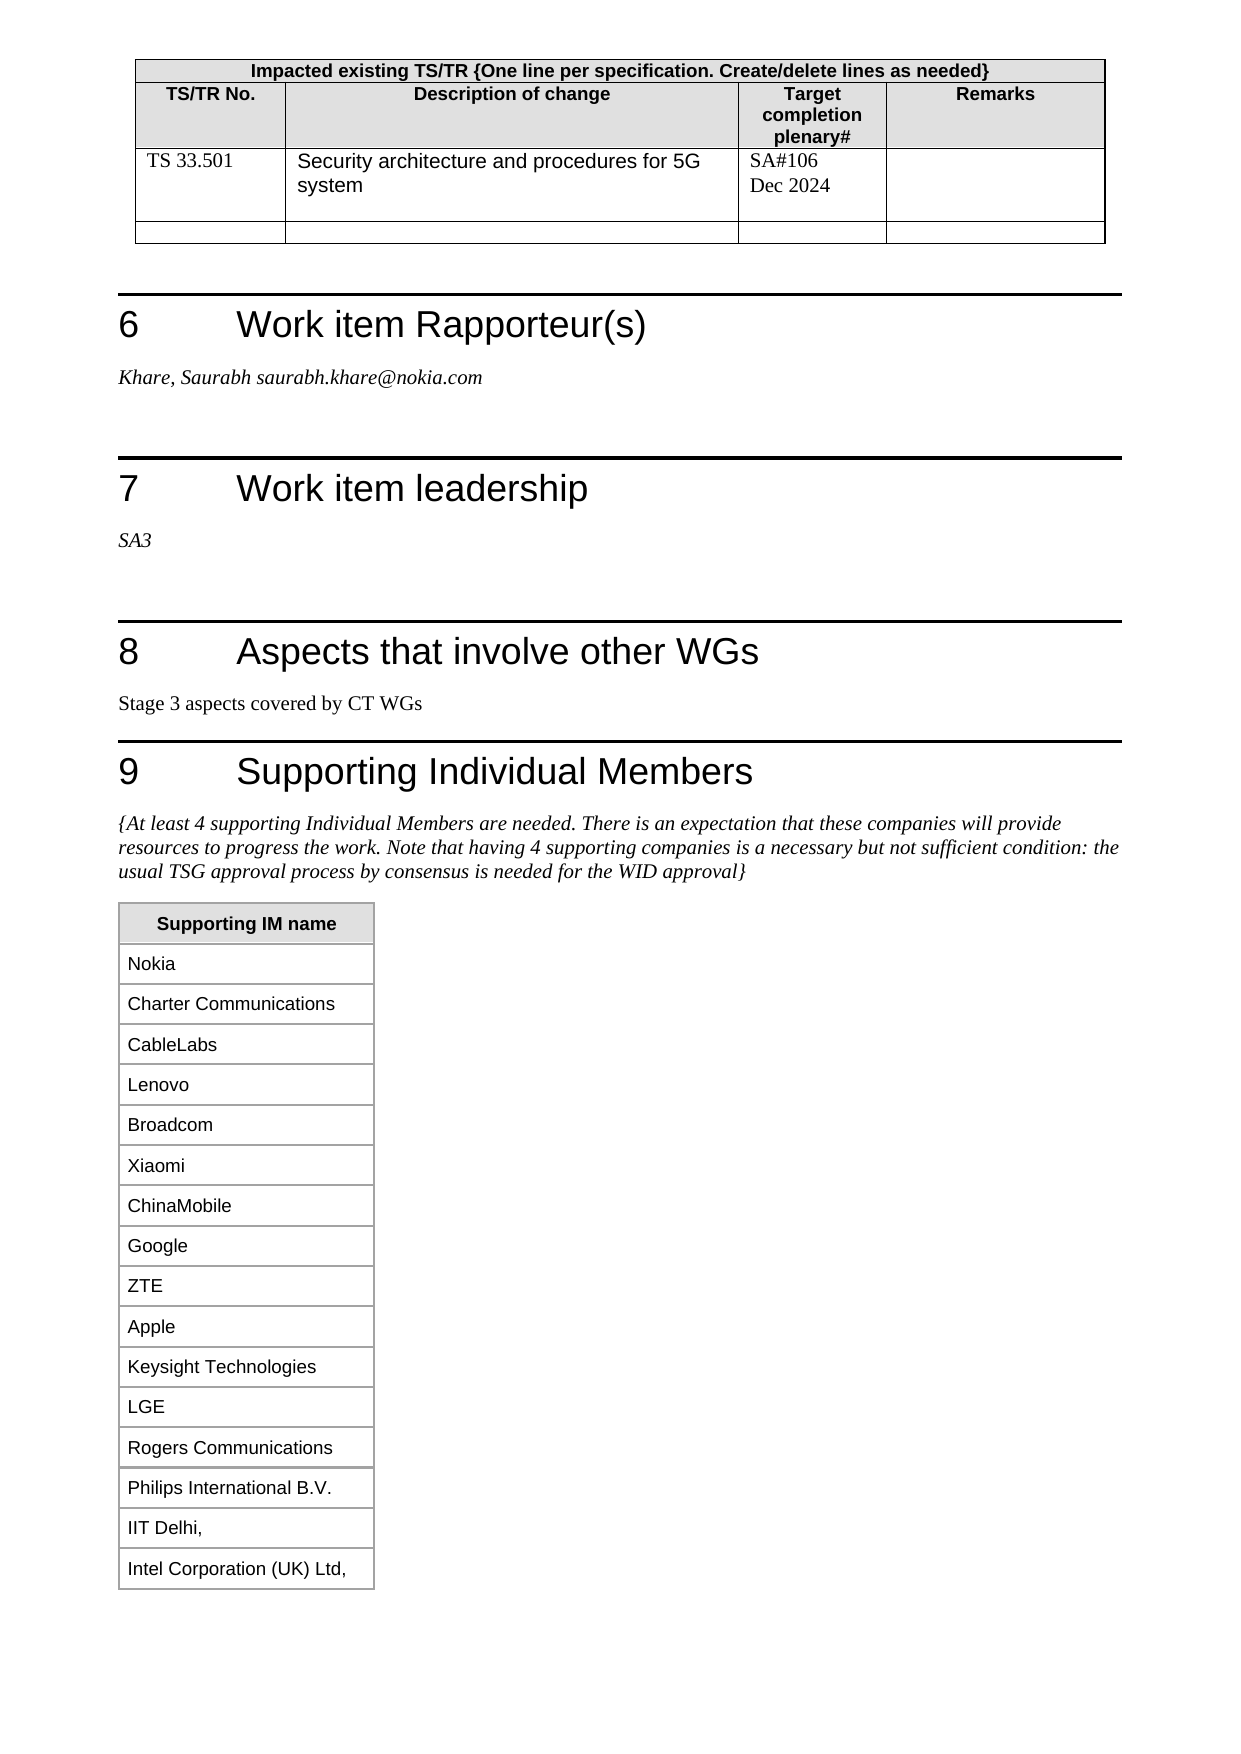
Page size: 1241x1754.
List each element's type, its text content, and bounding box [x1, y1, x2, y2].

text {At least 4 supporting Individual Members are needed. There is an expectation that these companies will provide resources to progress the work. Note that having 4 supporting companies is a necessary but not sufficient condition: the usual TSG approval process by consensus is needed for the WID approval} [118, 811, 1122, 883]
table_cell SA#106 Dec 2024 [739, 149, 886, 221]
table_cell Apple [120, 1307, 373, 1346]
table_cell Rogers Communications [120, 1428, 373, 1466]
subtitle 9 Supporting Individual Members [118, 743, 1122, 792]
subtitle 6 Work item Rapporteur(s) [118, 296, 1122, 346]
table_header Impacted existing TS/TR {One line per specification. Create/delete lines as needed} [136, 60, 1104, 82]
table_cell Broadcom [120, 1106, 373, 1144]
table_cell [286, 222, 738, 243]
table_cell [136, 222, 285, 243]
subtitle 7 Work item leadership [118, 460, 1122, 509]
table_cell ChinaMobile [120, 1186, 373, 1224]
table_cell Security architecture and procedures for 5G system [286, 149, 738, 221]
table_cell Intel Corporation (UK) Ltd, [120, 1549, 373, 1587]
table_cell Description of change [286, 83, 738, 147]
table_cell TS/TR No. [136, 83, 285, 147]
table_cell Xiaomi [120, 1146, 373, 1184]
table_header Supporting IM name [120, 904, 373, 942]
text Stage 3 aspects covered by CT WGs [118, 691, 1122, 715]
table_cell [887, 149, 1104, 221]
text SA3 [118, 528, 1122, 552]
table_cell Lenovo [120, 1065, 373, 1104]
table_cell Philips International B.V. [120, 1469, 373, 1507]
table_cell CableLabs [120, 1025, 373, 1063]
table_cell Google [120, 1227, 373, 1265]
table_cell Charter Communications [120, 985, 373, 1023]
table_cell [887, 222, 1104, 243]
table_cell [739, 222, 886, 243]
table_cell LGE [120, 1388, 373, 1426]
table_cell Remarks [887, 83, 1104, 147]
table_cell Keysight Technologies [120, 1348, 373, 1386]
text Khare, Saurabh saurabh.khare@nokia.com [118, 364, 1122, 389]
table_cell IIT Delhi, [120, 1509, 373, 1547]
table_cell ZTE [120, 1267, 373, 1305]
table_cell Nokia [120, 945, 373, 983]
table_cell TS 33.501 [136, 149, 285, 221]
table_cell Target completion plenary# [739, 83, 886, 147]
subtitle 8 Aspects that involve other WGs [118, 623, 1122, 672]
